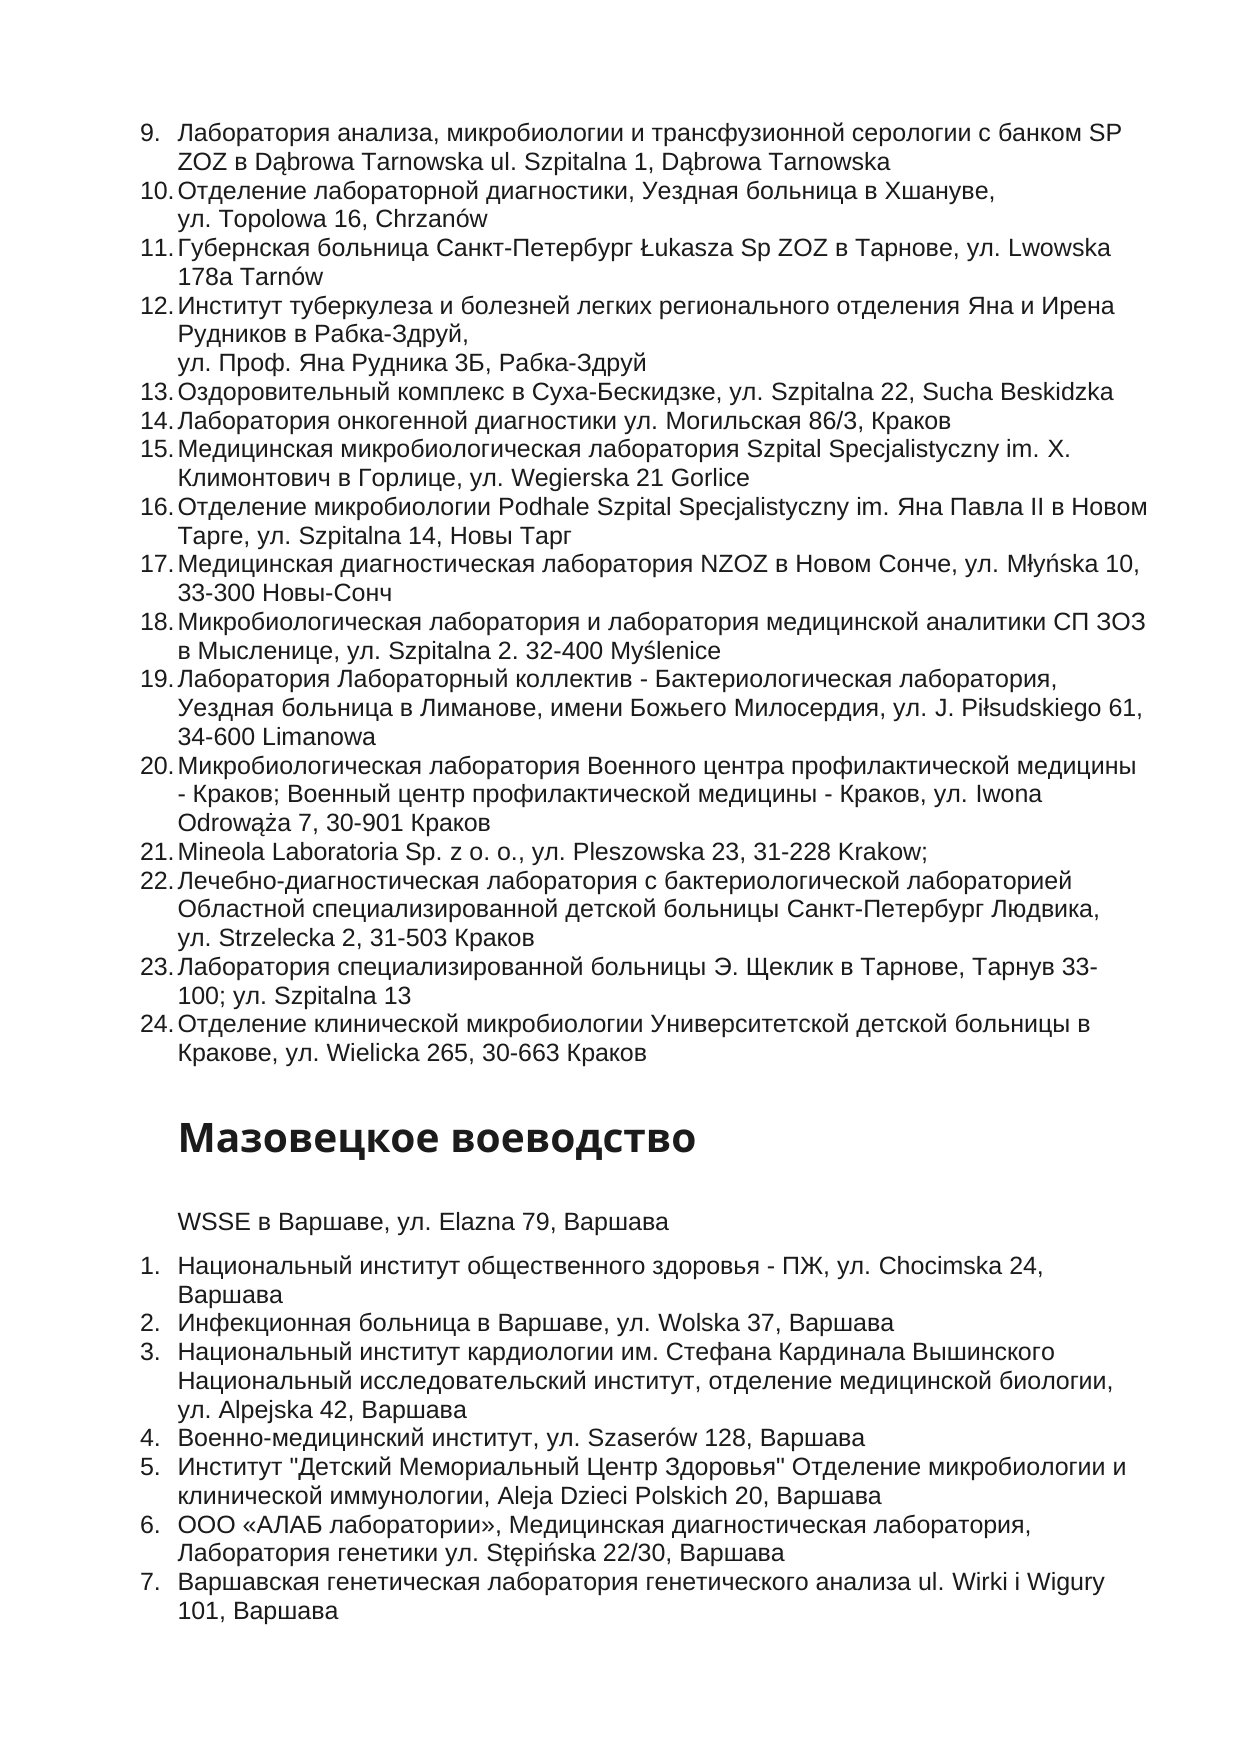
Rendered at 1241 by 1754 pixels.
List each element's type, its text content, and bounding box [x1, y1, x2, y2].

text Мазовецкое воеводство [177, 1109, 1152, 1165]
list Военно-медицинский институт, ул. Szaserów 128, Варшава [140, 1423, 1152, 1452]
list Лаборатория Лабораторный коллектив - Бактериологическая лаборатория, Уездная больница в Лиманове, имени Божьего Милосердия, ул. J. Piłsudskiego 61, 34-600 Limanowa [140, 664, 1152, 751]
list Национальный институт общественного здоровья - ПЖ, ул. Chocimska 24, Варшава [140, 1251, 1152, 1308]
list Национальный институт кардиологии им. Стефана Кардинала Вышинского Национальный исследовательский институт, отделение медицинской биологии, ул. Alpejska 42, Варшава [140, 1337, 1152, 1423]
list Лечебно-диагностическая лаборатория с бактериологической лабораторией Областной специализированной детской больницы Санкт-Петербург Людвика, ул. Strzelecka 2, 31-503 Краков [140, 866, 1152, 952]
list Лаборатория онкогенной диагностики ул. Могильская 86/3, Краков [140, 406, 1152, 434]
list Отделение микробиологии Podhale Szpital Specjalistyczny im. Яна Павла II в Новом Тарге, ул. Szpitalna 14, Новы Тарг [140, 492, 1152, 549]
list Mineola Laboratoria Sp. z o. o., ул. Pleszowska 23, 31-228 Krakow; [140, 837, 1152, 866]
list Медицинская микробиологическая лаборатория Szpital Specjalistyczny im. Х. Климонтович в Горлице, ул. Wegierska 21 Gorlice [140, 434, 1152, 492]
list Оздоровительный комплекс в Суха-Бескидзке, ул. Szpitalna 22, Sucha Beskidzka [140, 377, 1152, 406]
list Микробиологическая лаборатория Военного центра профилактической медицины - Краков; Военный центр профилактической медицины - Краков, ул. Iwona Odrowąża 7, 30-901 Краков [140, 751, 1152, 837]
text WSSE в Варшаве, ул. Elazna 79, Варшава [177, 1207, 1152, 1236]
list Отделение лабораторной диагностики, Уездная больница в Хшануве, ул. Topolowa 16, Chrzanów [140, 176, 1152, 233]
list Варшавская генетическая лаборатория генетического анализа ul. Wirki i Wigury 101, Варшава [140, 1567, 1152, 1625]
list Губернская больница Санкт-Петербург Łukasza Sp ZOZ в Тарнове, ул. Lwowska 178a Tarnów [140, 233, 1152, 291]
list Институт туберкулеза и болезней легких регионального отделения Яна и Ирена Рудников в Рабка-Здруй, ул. Проф. Яна Рудника 3Б, Рабка-Здруй [140, 291, 1152, 377]
list Медицинская диагностическая лаборатория NZOZ в Новом Сонче, ул. Młyńska 10, 33-300 Новы-Сонч [140, 549, 1152, 607]
list Отделение клинической микробиологии Университетской детской больницы в Кракове, ул. Wielicka 265, 30-663 Краков [140, 1009, 1152, 1067]
list Микробиологическая лаборатория и лаборатория медицинской аналитики СП ЗОЗ в Мысленице, ул. Szpitalna 2. 32-400 Myślenice [140, 607, 1152, 664]
list Лаборатория специализированной больницы Э. Щеклик в Тарнове, Тарнув 33-100; ул. Szpitalna 13 [140, 952, 1152, 1009]
list Институт "Детский Мемориальный Центр Здоровья" Отделение микробиологии и клинической иммунологии, Aleja Dzieci Polskich 20, Варшава [140, 1452, 1152, 1510]
list Инфекционная больница в Варшаве, ул. Wolska 37, Варшава [140, 1308, 1152, 1337]
list ООО «АЛАБ лаборатории», Медицинская диагностическая лаборатория, Лаборатория генетики ул. Stępińska 22/30, Варшава [140, 1510, 1152, 1567]
list Лаборатория анализа, микробиологии и трансфузионной серологии с банком SP ZOZ в Dąbrowa Tarnowska ul. Szpitalna 1, Dąbrowa Tarnowska [140, 118, 1152, 176]
